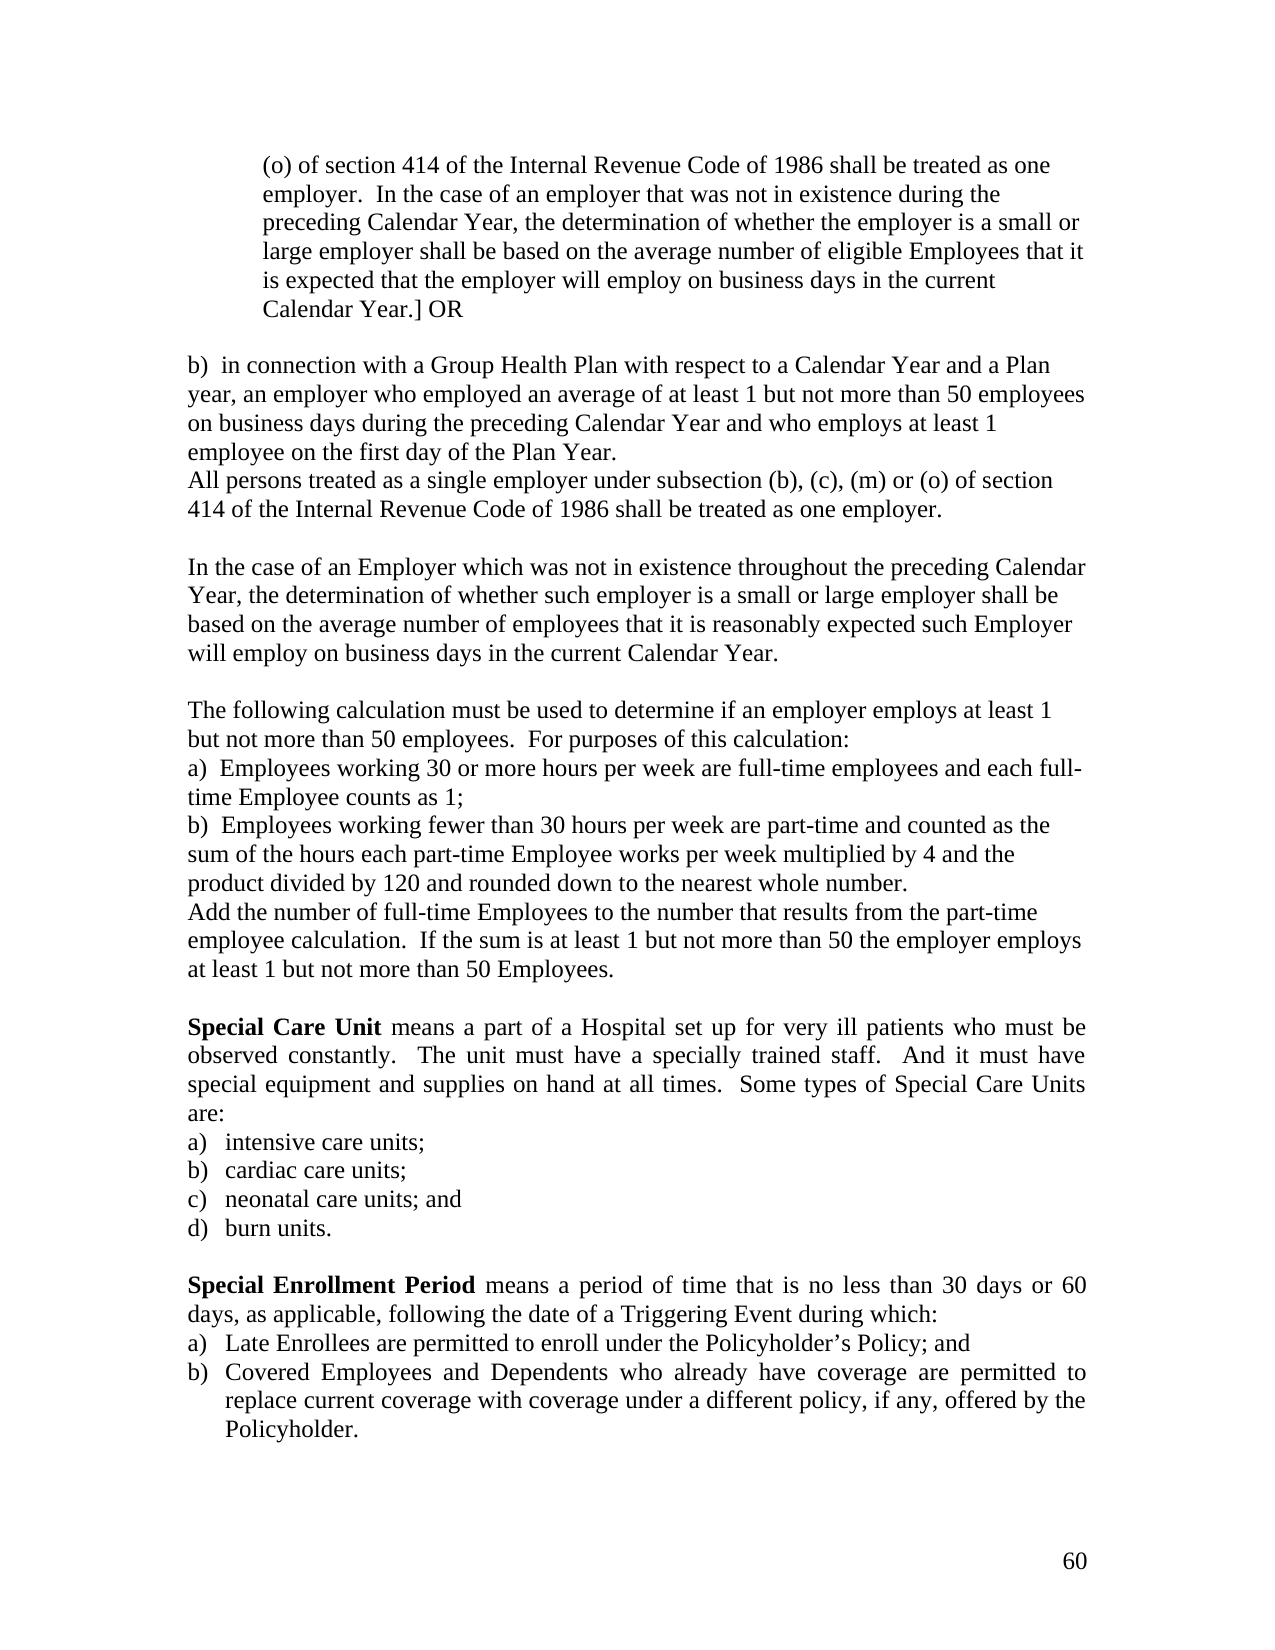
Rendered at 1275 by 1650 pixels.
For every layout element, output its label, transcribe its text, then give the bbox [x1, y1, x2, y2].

list intensive care units; [187, 1127, 1087, 1156]
text Special Care Unit means a part of a Hospital set up for very ill patients who must be observed constantly. The unit must have a specially trained staff. And it must have special equipment and supplies on hand at all times. Some types of Special Care Units are: [187, 1012, 1087, 1127]
text In the case of an Employer which was not in existence throughout the preceding Calendar Year, the determination of whether such employer is a small or large employer shall be based on the average number of employees that it is reasonably expected such Employer will employ on business days in the current Calendar Year. [187, 552, 1087, 667]
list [225, 150, 1087, 322]
list cardiac care units; [187, 1156, 1087, 1184]
list burn units. [187, 1213, 1087, 1242]
text The following calculation must be used to determine if an employer employs at least 1 but not more than 50 employees. For purposes of this calculation: [187, 696, 1087, 753]
text b) Employees working fewer than 30 hours per week are part-time and counted as the sum of the hours each part-time Employee works per week multiplied by 4 and the product divided by 120 and rounded down to the nearest whole number. [187, 811, 1087, 897]
list neonatal care units; and [187, 1184, 1087, 1213]
text All persons treated as a single employer under subsection (b), (c), (m) or (o) of section 414 of the Internal Revenue Code of 1986 shall be treated as one employer. [187, 466, 1087, 523]
text Add the number of full-time Employees to the number that results from the part-time employee calculation. If the sum is at least 1 but not more than 50 the employer employs at least 1 but not more than 50 Employees. [187, 897, 1087, 983]
text b) in connection with a Group Health Plan with respect to a Calendar Year and a Plan year, an employer who employed an average of at least 1 but not more than 50 employees on business days during the preceding Calendar Year and who employs at least 1 employee on the first day of the Plan Year. [187, 351, 1087, 466]
list Late Enrollees are permitted to enroll under the Policyholder’s Policy; and [187, 1328, 1087, 1357]
text a) Employees working 30 or more hours per week are full-time employees and each full-time Employee counts as 1; [187, 753, 1087, 811]
text Special Enrollment Period means a period of time that is no less than 30 days or 60 days, as applicable, following the date of a Triggering Event during which: [187, 1271, 1087, 1328]
list Covered Employees and Dependents who already have coverage are permitted to replace current coverage with coverage under a different policy, if any, offered by the Policyholder. [187, 1357, 1087, 1443]
